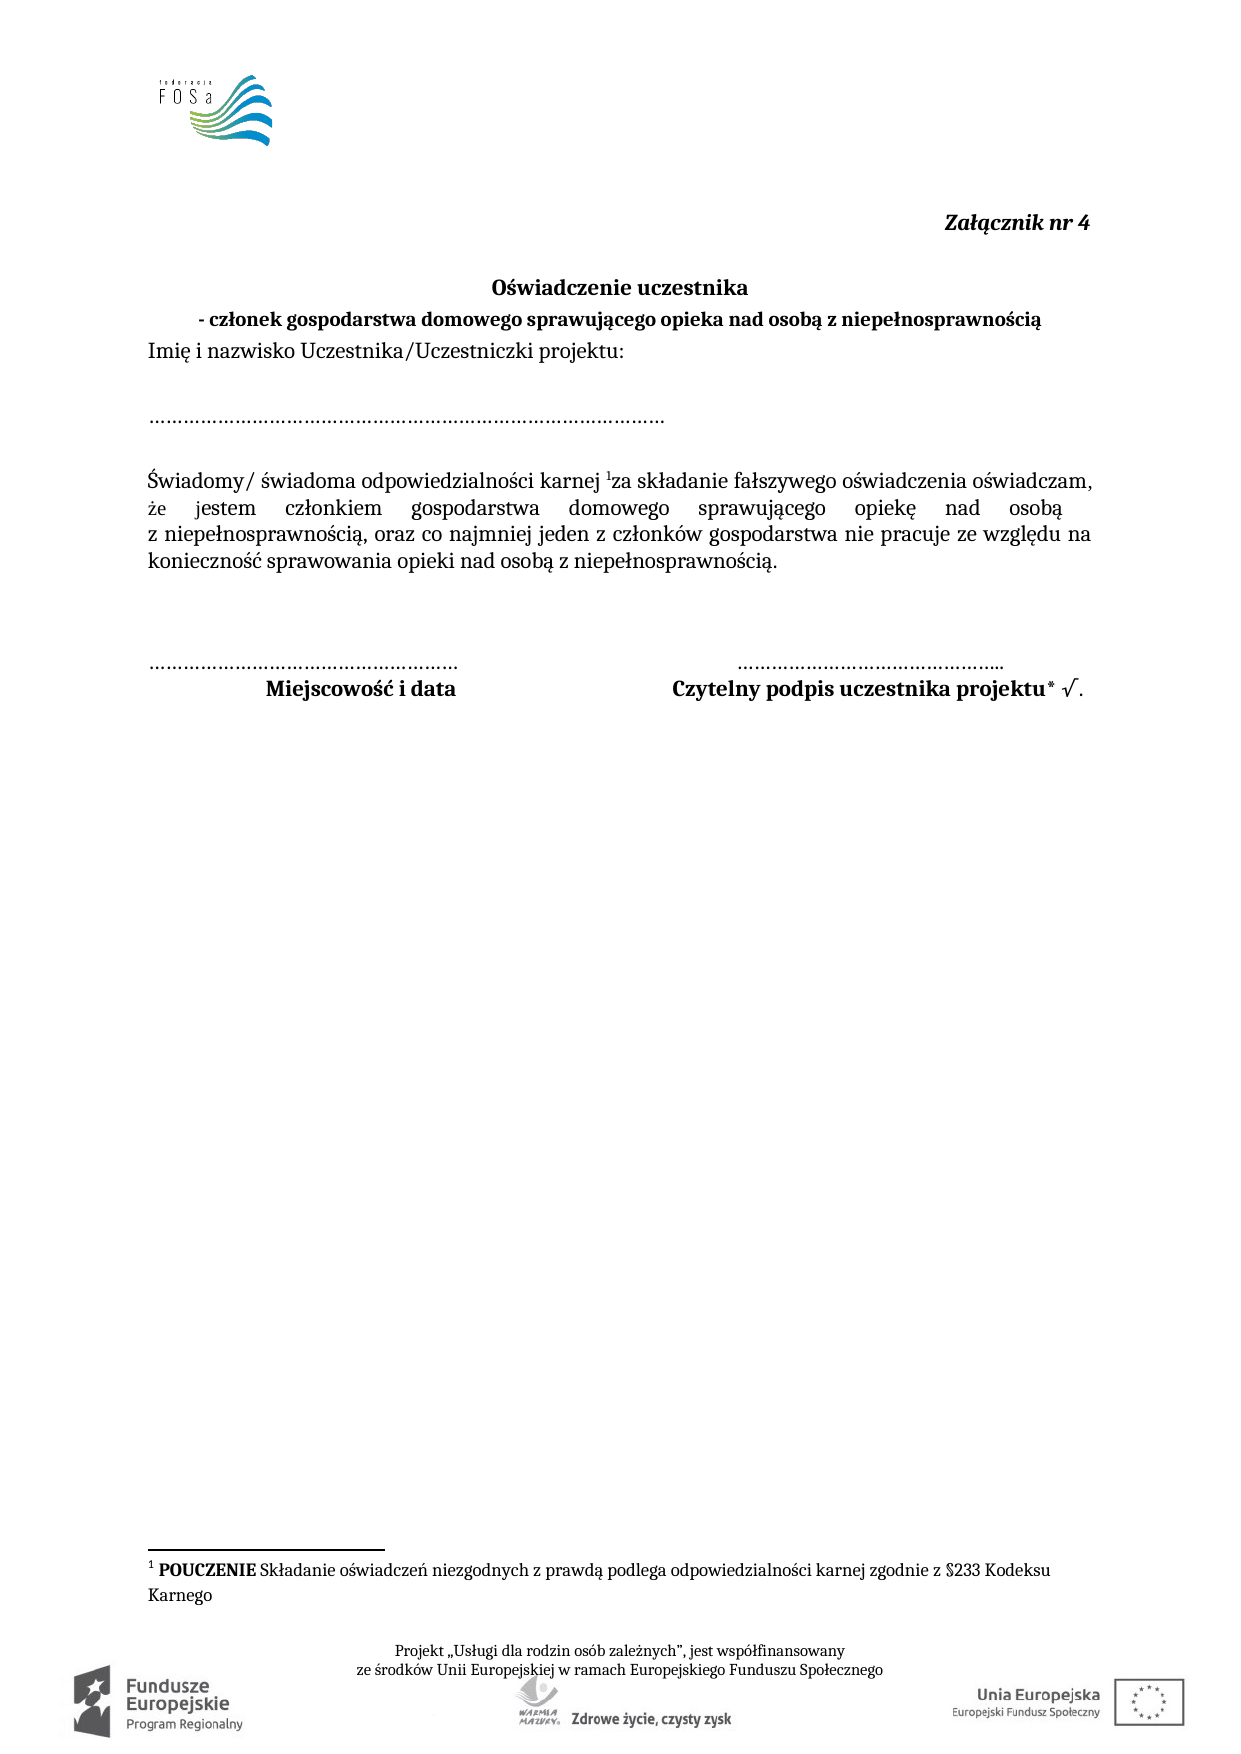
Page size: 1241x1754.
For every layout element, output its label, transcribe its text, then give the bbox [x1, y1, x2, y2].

text Załącznik nr 4 [148, 210, 1093, 236]
text Imię i nazwisko Uczestnika/Uczestniczki projektu: [148, 338, 1093, 364]
text - członek gospodarstwa domowego sprawującego opieka nad osobą z niepełnosprawnością [148, 308, 1093, 332]
text Świadomy/ świadoma odpowiedzialności karnej za składanie fałszywego oświadczenia oświadczam, że jestem członkiem gospodarstwa domowego sprawującego opiekę nad osobą z niepełnosprawnością, oraz co najmniej jeden z członków gospodarstwa nie pracuje ze względu na konieczność sprawowania opieki nad osobą z niepełnosprawnością. [148, 468, 1093, 574]
text ……………………………………………… ……………………………………….. [148, 649, 1093, 676]
text Miejscowość i data Czytelny podpis uczestnika projektu* √. [185, 676, 1093, 702]
text Oświadczenie uczestnika [148, 275, 1093, 301]
picture [159, 75, 273, 146]
picture [57, 1653, 1191, 1747]
text ……………………………………………………………………………… [148, 403, 1093, 429]
